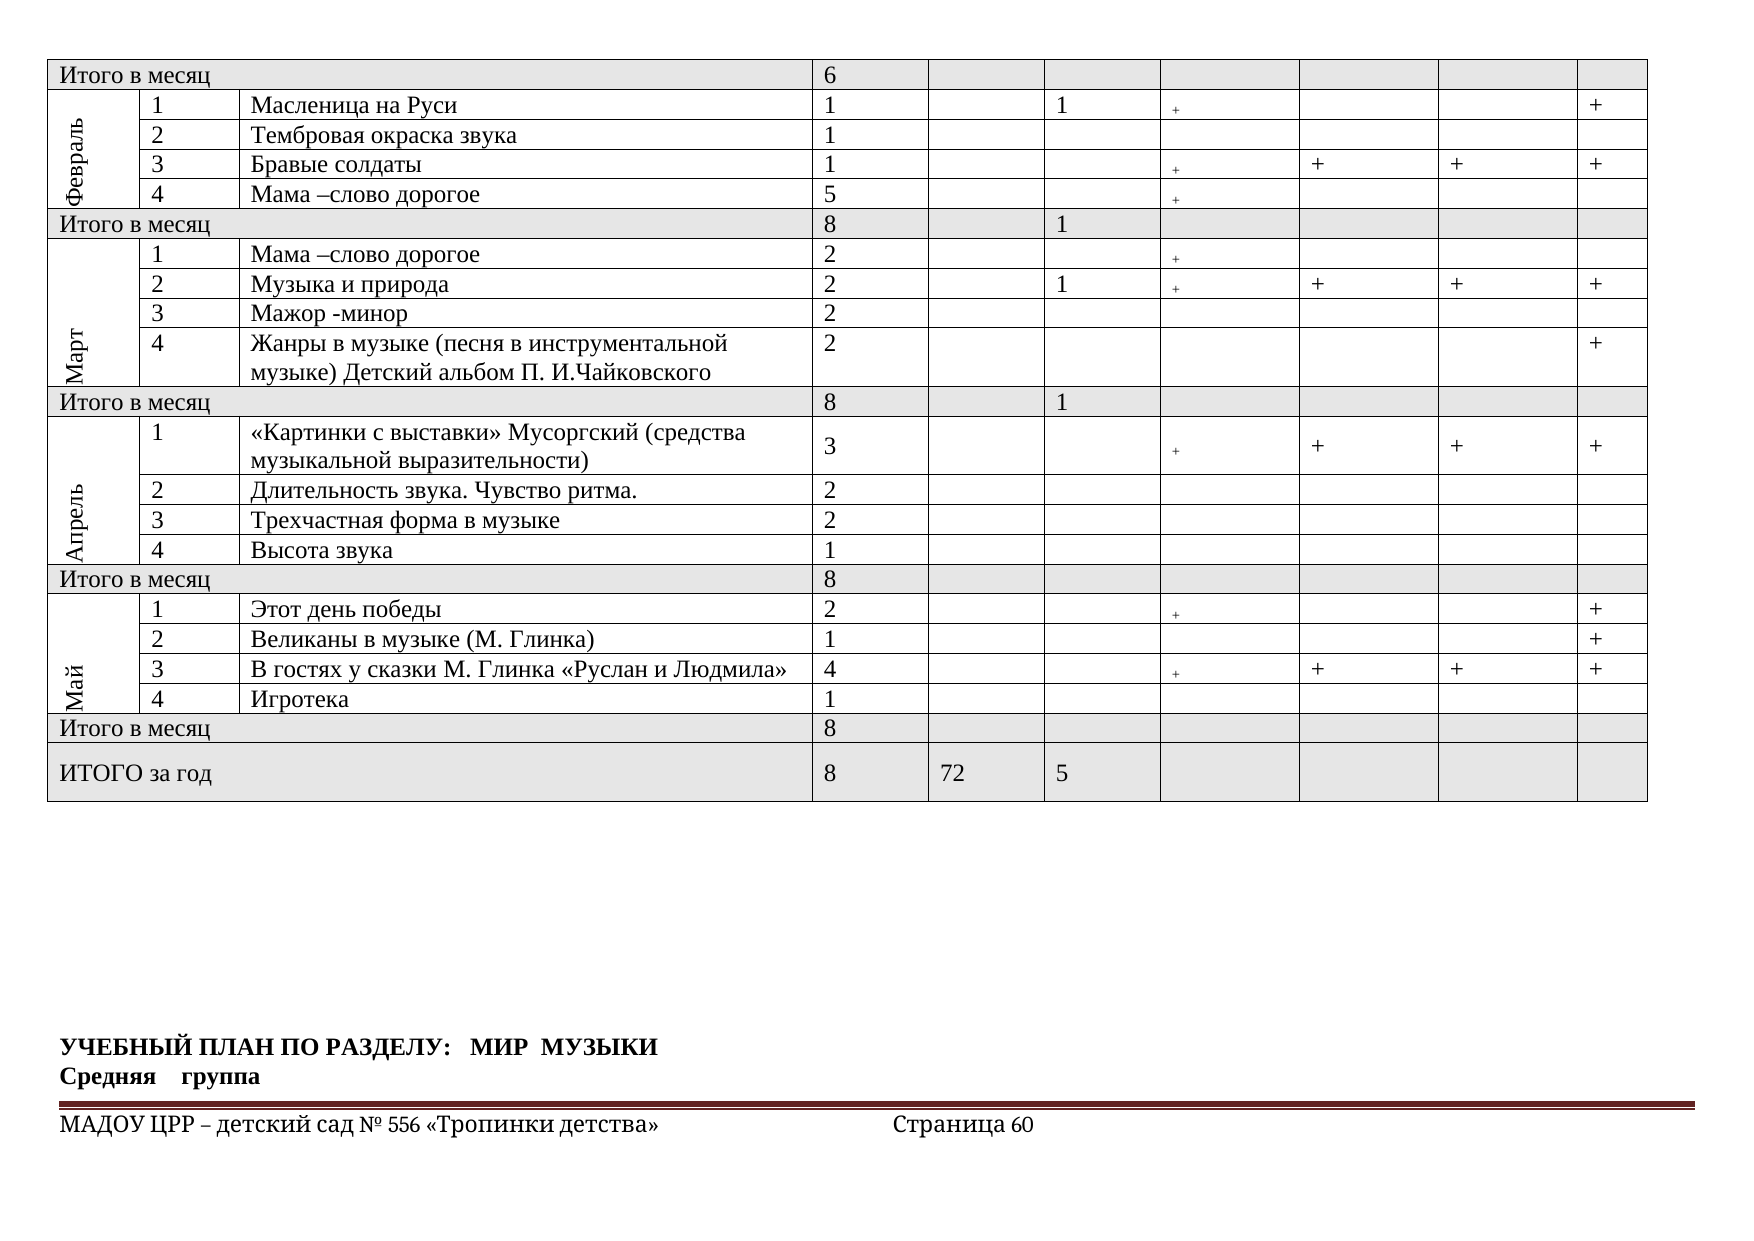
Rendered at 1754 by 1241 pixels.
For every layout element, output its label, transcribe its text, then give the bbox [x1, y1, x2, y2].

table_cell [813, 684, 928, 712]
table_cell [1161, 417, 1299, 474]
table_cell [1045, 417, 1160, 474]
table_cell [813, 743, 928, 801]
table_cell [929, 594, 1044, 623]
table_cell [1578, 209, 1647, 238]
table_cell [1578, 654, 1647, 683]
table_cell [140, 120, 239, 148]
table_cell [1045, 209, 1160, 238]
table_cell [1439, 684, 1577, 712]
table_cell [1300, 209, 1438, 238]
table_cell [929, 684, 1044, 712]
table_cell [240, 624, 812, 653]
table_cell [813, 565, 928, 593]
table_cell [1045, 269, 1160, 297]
text Средняя группа [59, 1061, 1695, 1089]
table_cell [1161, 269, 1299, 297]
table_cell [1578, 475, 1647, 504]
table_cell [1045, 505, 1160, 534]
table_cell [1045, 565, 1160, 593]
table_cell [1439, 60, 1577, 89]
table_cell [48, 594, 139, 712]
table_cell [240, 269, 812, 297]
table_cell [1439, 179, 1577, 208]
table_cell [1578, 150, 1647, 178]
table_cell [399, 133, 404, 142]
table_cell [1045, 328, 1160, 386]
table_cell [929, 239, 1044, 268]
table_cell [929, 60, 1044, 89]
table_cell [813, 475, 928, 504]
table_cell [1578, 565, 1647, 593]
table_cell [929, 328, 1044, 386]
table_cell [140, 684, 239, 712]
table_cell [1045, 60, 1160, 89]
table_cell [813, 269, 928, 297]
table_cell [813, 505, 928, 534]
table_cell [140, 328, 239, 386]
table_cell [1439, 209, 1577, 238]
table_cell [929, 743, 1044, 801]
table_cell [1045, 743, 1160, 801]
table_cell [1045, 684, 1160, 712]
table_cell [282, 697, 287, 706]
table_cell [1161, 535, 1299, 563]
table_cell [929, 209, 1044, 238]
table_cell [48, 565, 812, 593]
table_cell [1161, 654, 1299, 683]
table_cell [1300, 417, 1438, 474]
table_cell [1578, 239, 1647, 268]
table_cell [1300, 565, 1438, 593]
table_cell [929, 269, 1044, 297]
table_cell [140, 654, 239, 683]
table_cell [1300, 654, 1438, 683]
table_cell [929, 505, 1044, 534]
text УЧЕБНЫЙ ПЛАН ПО РАЗДЕЛУ: МИР МУЗЫКИ [59, 1032, 1695, 1061]
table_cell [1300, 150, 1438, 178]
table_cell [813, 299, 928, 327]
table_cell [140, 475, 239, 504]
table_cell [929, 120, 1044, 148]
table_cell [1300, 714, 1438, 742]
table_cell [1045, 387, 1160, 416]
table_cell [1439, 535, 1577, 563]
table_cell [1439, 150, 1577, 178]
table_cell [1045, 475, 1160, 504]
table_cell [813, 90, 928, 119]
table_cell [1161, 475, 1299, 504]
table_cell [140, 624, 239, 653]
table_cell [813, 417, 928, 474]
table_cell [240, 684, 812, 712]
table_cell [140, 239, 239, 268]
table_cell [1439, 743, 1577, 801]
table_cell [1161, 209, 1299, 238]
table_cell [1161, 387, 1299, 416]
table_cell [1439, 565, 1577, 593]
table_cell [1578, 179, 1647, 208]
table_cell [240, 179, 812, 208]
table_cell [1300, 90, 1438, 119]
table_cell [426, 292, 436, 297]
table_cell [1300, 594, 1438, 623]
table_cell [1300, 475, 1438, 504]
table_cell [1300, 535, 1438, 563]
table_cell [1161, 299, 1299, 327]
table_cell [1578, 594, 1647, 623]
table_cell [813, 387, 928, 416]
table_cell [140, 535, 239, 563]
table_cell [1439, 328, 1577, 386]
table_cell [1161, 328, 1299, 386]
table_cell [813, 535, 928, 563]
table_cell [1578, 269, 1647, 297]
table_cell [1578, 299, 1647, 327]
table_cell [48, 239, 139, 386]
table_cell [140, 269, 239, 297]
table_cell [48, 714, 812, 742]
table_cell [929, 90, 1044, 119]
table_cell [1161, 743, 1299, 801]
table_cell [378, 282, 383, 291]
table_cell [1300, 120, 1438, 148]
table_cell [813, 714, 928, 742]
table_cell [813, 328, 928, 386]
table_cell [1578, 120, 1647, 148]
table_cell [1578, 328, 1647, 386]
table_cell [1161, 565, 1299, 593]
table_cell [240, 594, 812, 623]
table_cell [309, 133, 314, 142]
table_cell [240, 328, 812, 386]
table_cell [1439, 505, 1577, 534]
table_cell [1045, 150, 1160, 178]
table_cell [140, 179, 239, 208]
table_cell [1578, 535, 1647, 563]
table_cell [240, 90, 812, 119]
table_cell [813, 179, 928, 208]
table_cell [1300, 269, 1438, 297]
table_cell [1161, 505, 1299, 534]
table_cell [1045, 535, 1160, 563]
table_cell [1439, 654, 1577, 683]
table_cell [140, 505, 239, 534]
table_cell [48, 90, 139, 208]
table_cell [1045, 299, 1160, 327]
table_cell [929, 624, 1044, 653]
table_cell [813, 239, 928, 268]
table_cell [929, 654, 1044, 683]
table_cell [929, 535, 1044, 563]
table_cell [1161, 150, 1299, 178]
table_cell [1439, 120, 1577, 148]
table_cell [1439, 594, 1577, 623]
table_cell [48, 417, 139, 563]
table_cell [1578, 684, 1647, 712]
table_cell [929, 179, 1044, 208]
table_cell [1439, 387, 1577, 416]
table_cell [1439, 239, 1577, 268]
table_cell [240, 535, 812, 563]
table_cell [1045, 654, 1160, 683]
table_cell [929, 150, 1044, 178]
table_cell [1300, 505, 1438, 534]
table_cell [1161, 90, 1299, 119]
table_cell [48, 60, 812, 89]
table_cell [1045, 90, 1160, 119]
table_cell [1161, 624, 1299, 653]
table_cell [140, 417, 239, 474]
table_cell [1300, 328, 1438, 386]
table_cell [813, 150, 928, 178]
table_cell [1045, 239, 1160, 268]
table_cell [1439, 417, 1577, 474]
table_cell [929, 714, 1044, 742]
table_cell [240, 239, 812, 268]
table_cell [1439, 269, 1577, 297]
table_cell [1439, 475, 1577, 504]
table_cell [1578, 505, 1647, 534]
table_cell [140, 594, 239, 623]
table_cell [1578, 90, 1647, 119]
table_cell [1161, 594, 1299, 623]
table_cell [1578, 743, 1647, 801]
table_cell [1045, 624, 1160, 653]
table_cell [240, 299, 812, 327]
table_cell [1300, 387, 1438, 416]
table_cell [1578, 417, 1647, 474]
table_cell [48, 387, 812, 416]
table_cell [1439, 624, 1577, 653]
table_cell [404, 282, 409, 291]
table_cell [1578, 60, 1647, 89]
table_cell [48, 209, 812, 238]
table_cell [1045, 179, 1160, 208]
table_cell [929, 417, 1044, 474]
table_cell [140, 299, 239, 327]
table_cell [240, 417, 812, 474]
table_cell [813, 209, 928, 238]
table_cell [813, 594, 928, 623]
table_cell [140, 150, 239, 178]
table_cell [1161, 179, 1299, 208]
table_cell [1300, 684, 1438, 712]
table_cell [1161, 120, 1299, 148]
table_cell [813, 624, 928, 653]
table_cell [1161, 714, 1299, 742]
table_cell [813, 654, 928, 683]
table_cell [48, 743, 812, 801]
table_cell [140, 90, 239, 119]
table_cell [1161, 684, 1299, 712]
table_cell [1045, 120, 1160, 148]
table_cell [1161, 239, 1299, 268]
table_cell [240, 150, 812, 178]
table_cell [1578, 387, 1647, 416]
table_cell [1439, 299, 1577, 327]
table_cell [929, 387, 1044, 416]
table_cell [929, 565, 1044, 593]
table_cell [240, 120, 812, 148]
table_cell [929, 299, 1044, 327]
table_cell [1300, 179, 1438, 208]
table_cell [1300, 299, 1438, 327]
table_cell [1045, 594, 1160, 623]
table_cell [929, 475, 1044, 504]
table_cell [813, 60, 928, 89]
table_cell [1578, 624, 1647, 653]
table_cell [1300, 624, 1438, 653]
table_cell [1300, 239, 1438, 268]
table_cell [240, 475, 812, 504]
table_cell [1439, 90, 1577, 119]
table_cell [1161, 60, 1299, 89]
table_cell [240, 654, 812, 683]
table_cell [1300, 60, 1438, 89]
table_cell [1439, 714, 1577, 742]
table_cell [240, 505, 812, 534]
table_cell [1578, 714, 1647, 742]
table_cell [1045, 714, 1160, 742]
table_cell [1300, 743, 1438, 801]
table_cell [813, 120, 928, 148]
